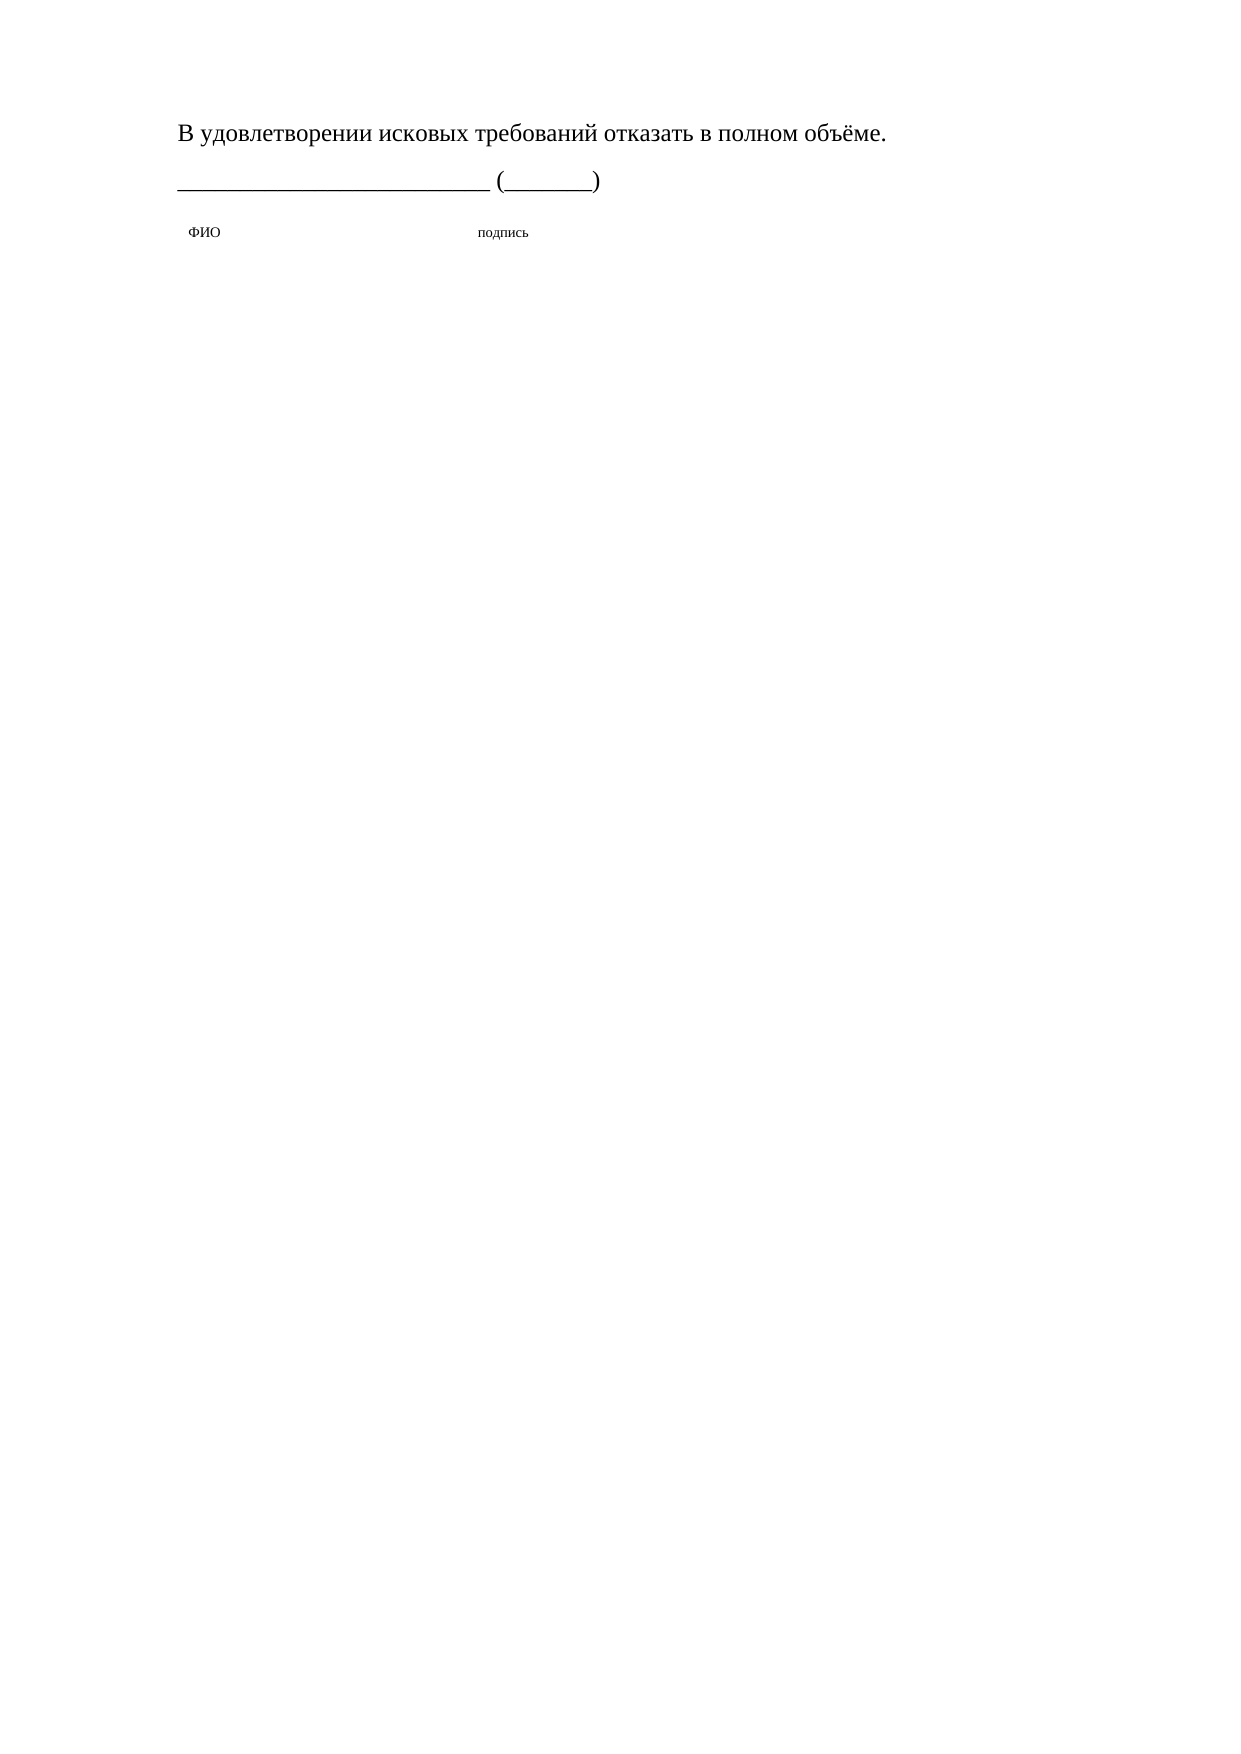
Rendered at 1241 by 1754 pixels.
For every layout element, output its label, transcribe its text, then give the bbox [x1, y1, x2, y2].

text _________________________ (_______) [177, 165, 1152, 194]
text В удовлетворении исковых требований отказать в полном объёме. [177, 118, 1152, 147]
text ФИО подпись [177, 212, 1152, 241]
